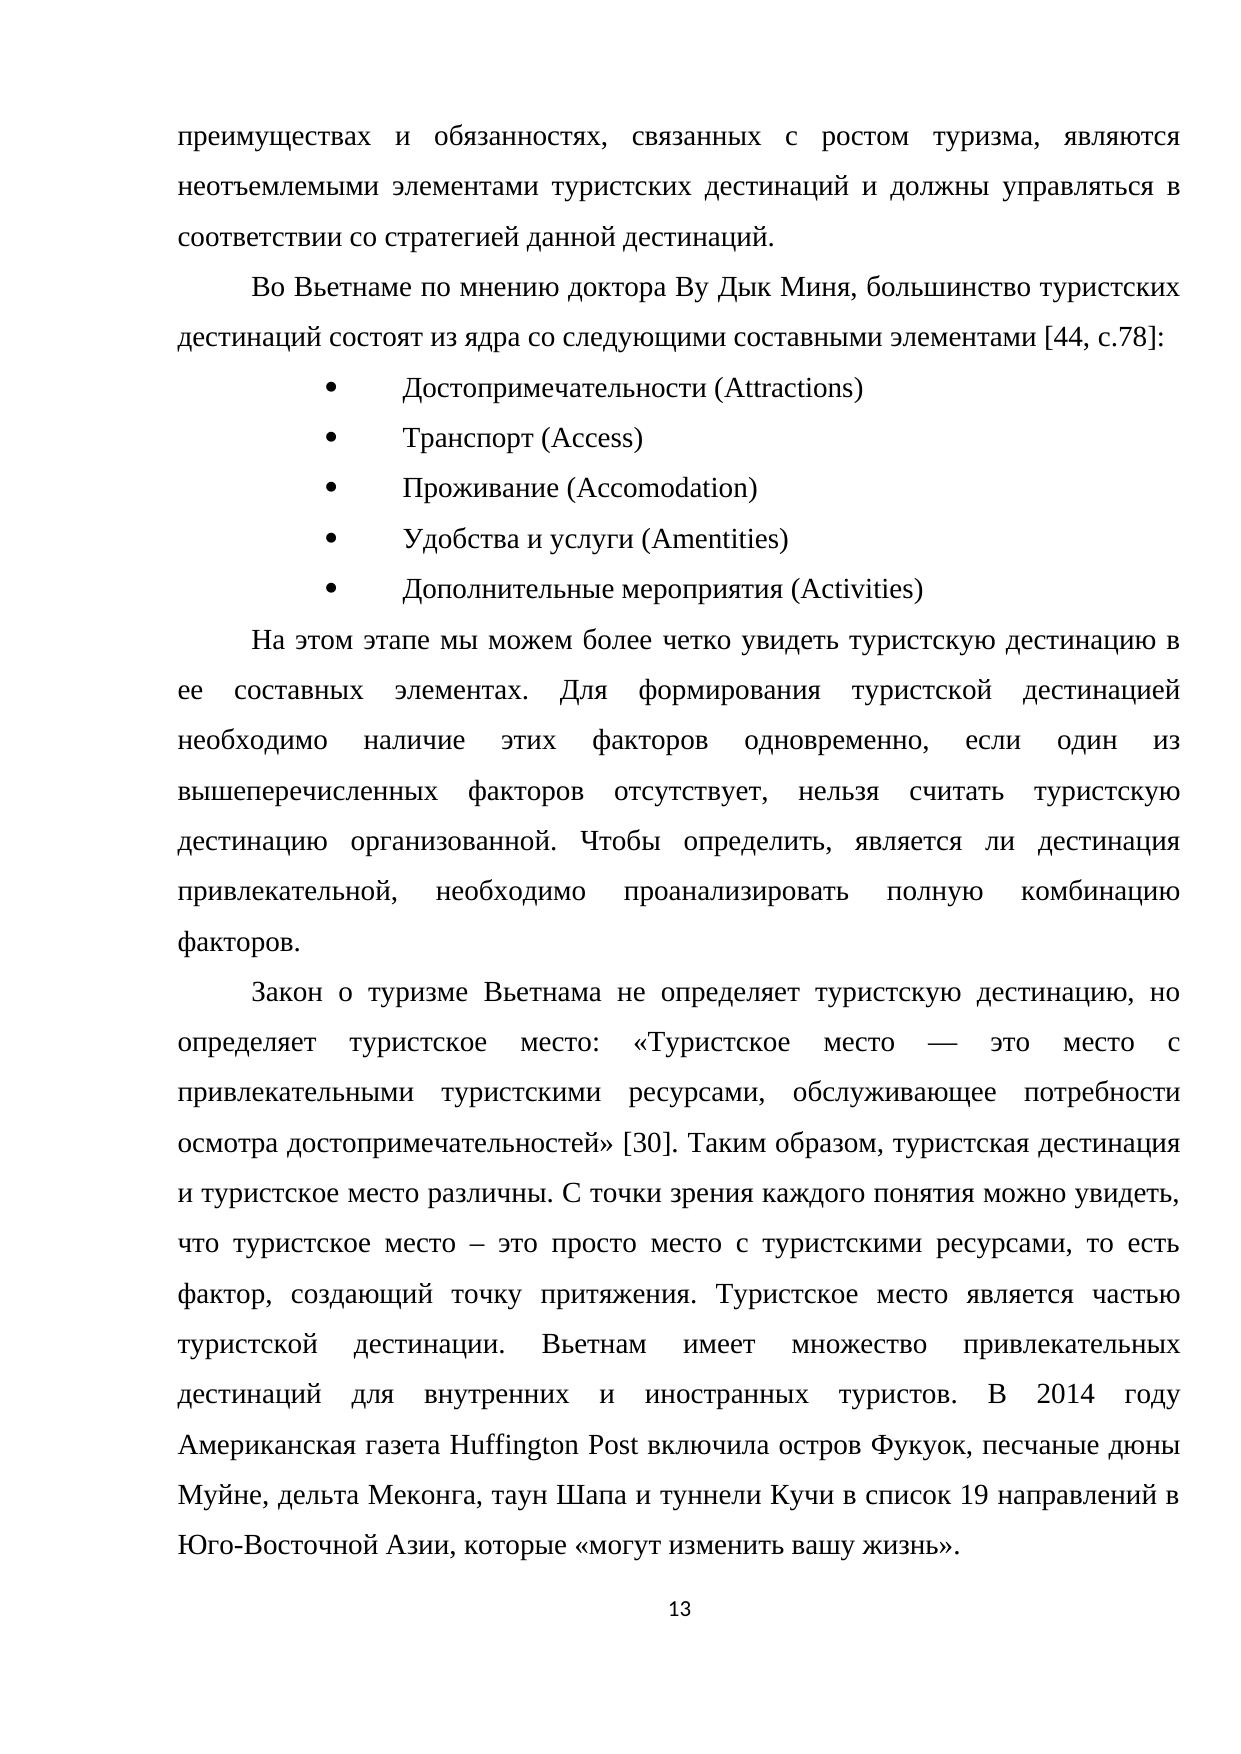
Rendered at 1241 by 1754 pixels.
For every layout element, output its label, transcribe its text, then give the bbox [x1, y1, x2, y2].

text Во Вьетнаме по мнению доктора Ву Дык Миня, большинство туристских дестинаций состоят из ядра со следующими составными элементами [44, c.78]: [177, 269, 1181, 353]
list Проживание (Accomodation) [252, 471, 1181, 504]
list Достопримечательности (Attractions) [252, 370, 1181, 403]
text На этом этапе мы можем более четко увидеть туристскую дестинацию в ее составных элементах. Для формирования туристской дестинацией необходимо наличие этих факторов одновременно, если один из вышеперечисленных факторов отсутствует, нельзя считать туристскую дестинацию организованной. Чтобы определить, является ли дестинация привлекательной, необходимо проанализировать полную комбинацию факторов. [177, 622, 1181, 957]
list Удобства и услуги (Amentities) [252, 521, 1181, 554]
list Дополнительные мероприятия (Activities) [252, 571, 1181, 605]
text Закон о туризме Вьетнама не определяет туристскую дестинацию, но определяет туристское место: «Туристское место — это место с привлекательными туристскими ресурсами, обслуживающее потребности осмотра достопримечательностей» [30]. Таким образом, туристская дестинация и туристское место различны. С точки зрения каждого понятия можно увидеть, что туристское место – это просто место с туристскими ресурсами, то есть фактор, создающий точку притяжения. Туристское место является частью туристской дестинации. Вьетнам имеет множество привлекательных дестинаций для внутренних и иностранных туристов. В 2014 году Американская газета Huffington Post включила остров Фукуок, песчаные дюны Муйне, дельта Меконга, таун Шапа и туннели Кучи в список 19 направлений в Юго-Восточной Азии, которые «могут изменить вашу жизнь». [177, 974, 1181, 1561]
list Транспорт (Access) [252, 420, 1181, 454]
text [177, 118, 1181, 252]
